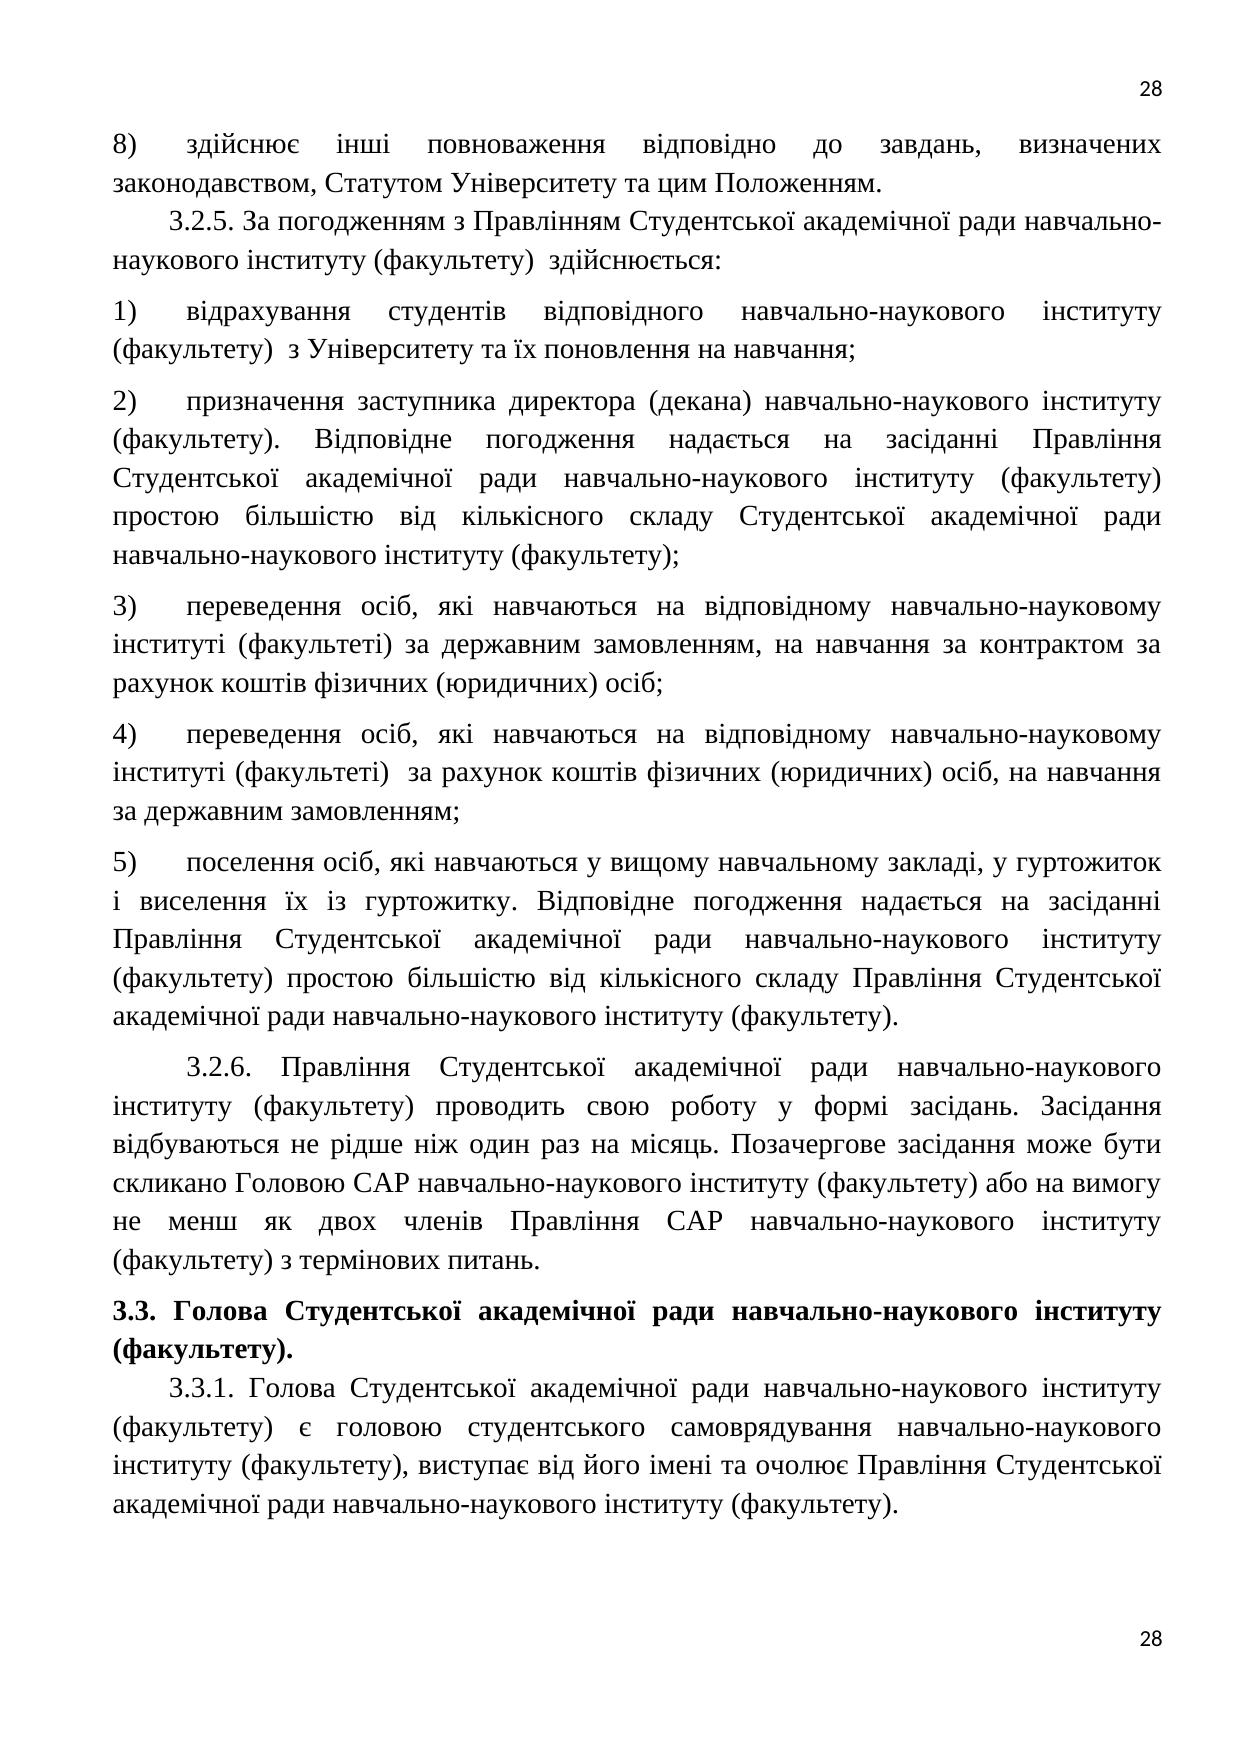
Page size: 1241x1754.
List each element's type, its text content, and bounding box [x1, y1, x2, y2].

list здійснює інші повноваження відповідно до завдань, визначених законодавством, Статутом Університету та цим Положенням. [112, 126, 1162, 198]
text 3.2.5. За погодженням з Правлінням Студентської академічної ради навчально-наукового інституту (факультету) здійснюється: [112, 203, 1162, 276]
list переведення осіб, які навчаються на відповідному навчально-науковому інституті (факультеті) за рахунок коштів фізичних (юридичних) осіб, на навчання за державним замовленням; [112, 716, 1162, 827]
text 3.2.6. Правління Студентської академічної ради навчально-наукового інституту (факультету) проводить свою роботу у формі засідань. Засідання відбуваються не рідше ніж один раз на місяць. Позачергове засідання може бути скликано Головою САР навчально-наукового інституту (факультету) або на вимогу не менш як двох членів Правління САР навчально-наукового інституту (факультету) з термінових питань. [112, 1049, 1162, 1276]
list відрахування студентів відповідного навчально-наукового інституту (факультету) з Університету та їх поновлення на навчання; [112, 293, 1162, 365]
text 3.3. Голова Студентської академічної ради навчально-наукового інституту (факультету). [112, 1293, 1162, 1365]
list поселення осіб, які навчаються у вищому навчальному закладі, у гуртожиток і виселення їх із гуртожитку. Відповідне погодження надається на засіданні Правління Студентської академічної ради навчально-наукового інституту (факультету) простою більшістю від кількісного складу Правління Студентської академічної ради навчально-наукового інституту (факультету). [112, 844, 1162, 1032]
list переведення осіб, які навчаються на відповідному навчально-науковому інституті (факультеті) за державним замовленням, на навчання за контрактом за рахунок коштів фізичних (юридичних) осіб; [112, 588, 1162, 698]
text 3.3.1. Голова Студентської академічної ради навчально-наукового інституту (факультету) є головою студентського самоврядування навчально-наукового інституту (факультету), виступає від його імені та очолює Правління Студентської академічної ради навчально-наукового інституту (факультету). [112, 1370, 1162, 1519]
list призначення заступника директора (декана) навчально-наукового інституту (факультету). Відповідне погодження надається на засіданні Правління Студентської академічної ради навчально-наукового інституту (факультету) простою більшістю від кількісного складу Студентської академічної ради навчально-наукового інституту (факультету); [112, 383, 1162, 570]
